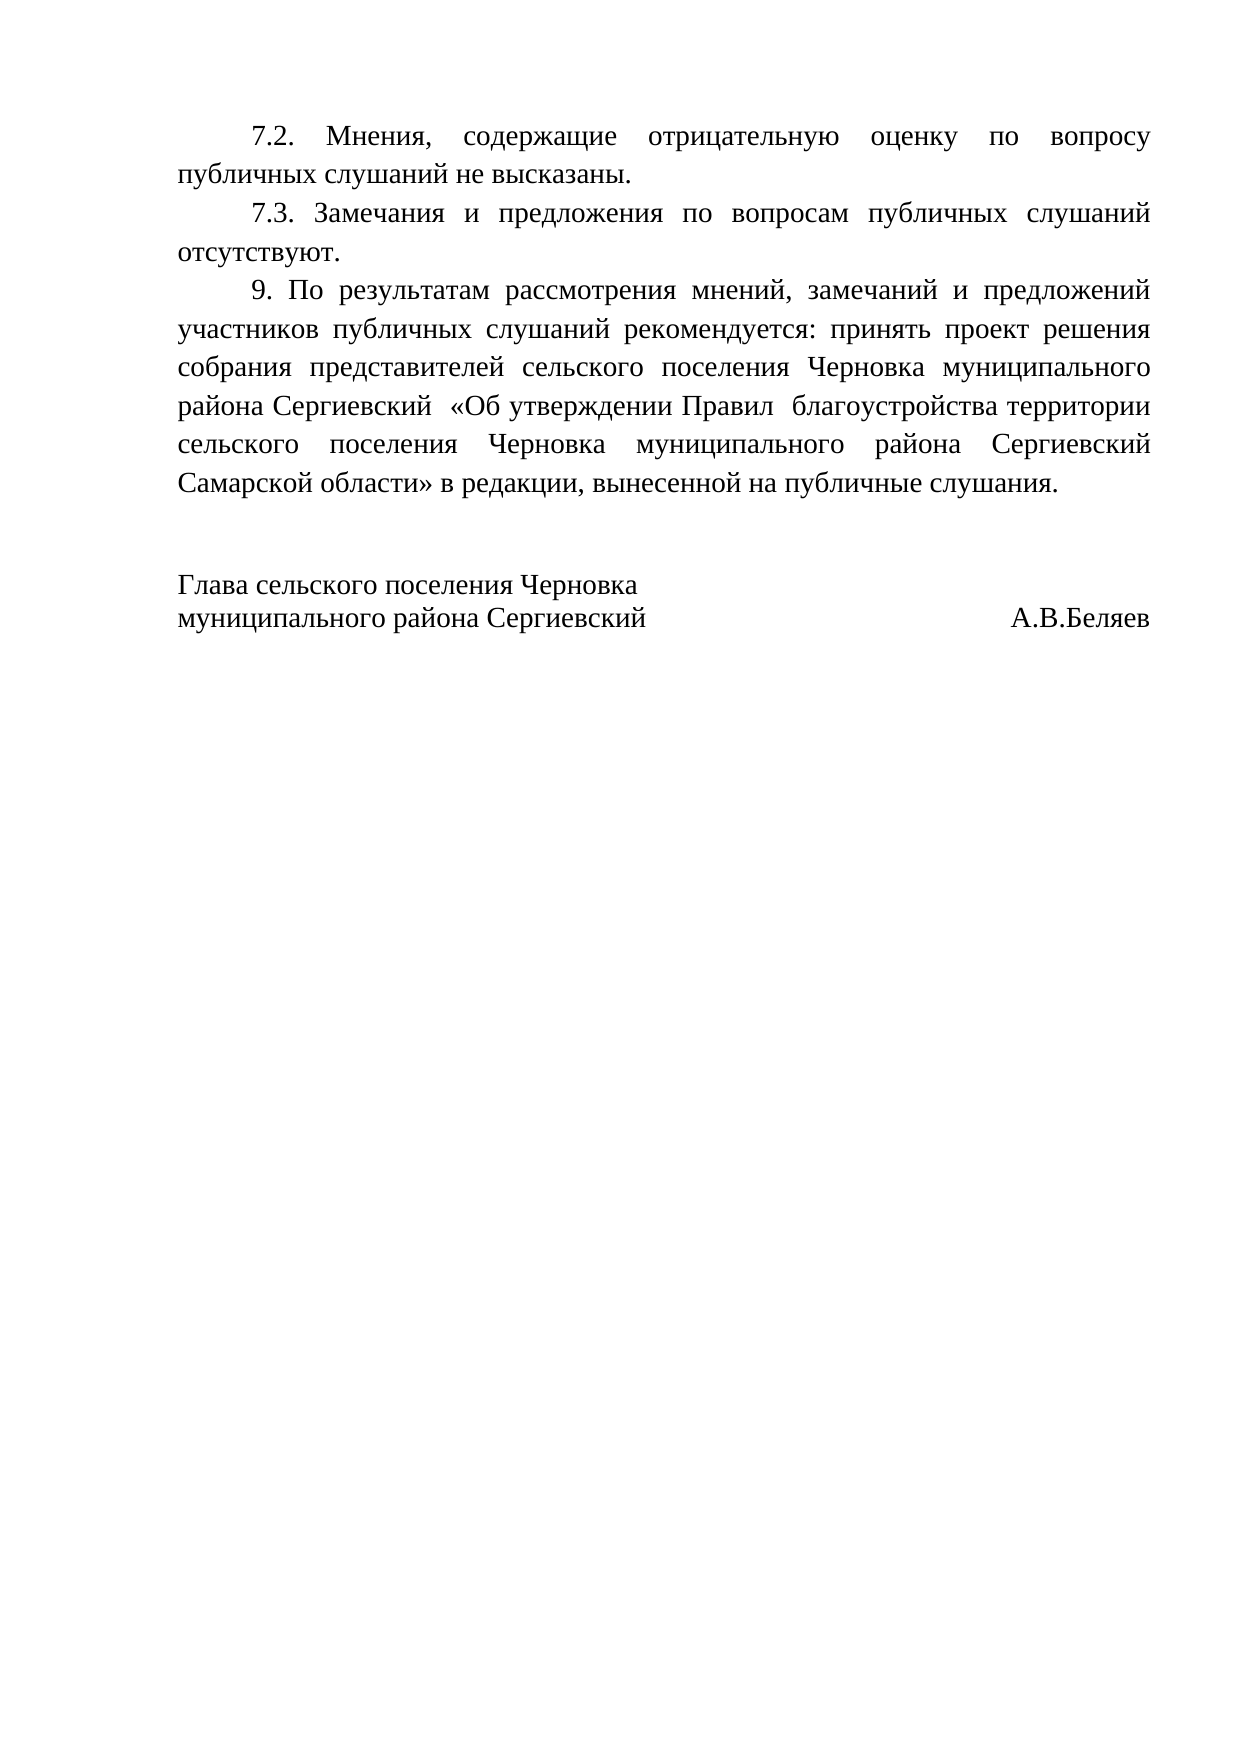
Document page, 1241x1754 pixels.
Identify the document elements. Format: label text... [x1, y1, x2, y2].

text Глава сельского поселения Черновка [177, 567, 1152, 601]
text 7.3. Замечания и предложения по вопросам публичных слушаний отсутствуют. [177, 195, 1152, 267]
text 9. По результатам рассмотрения мнений, замечаний и предложений участников публичных слушаний рекомендуется: принять проект решения собрания представителей сельского поселения Черновка муниципального района Сергиевский «Об утверждении Правил благоустройства территории сельского поселения Черновка муниципального района Сергиевский Самарской области» в редакции, вынесенной на публичные слушания. [177, 272, 1152, 498]
text муниципального района Сергиевский А.В.Беляев [177, 601, 1152, 634]
text 7.2. Мнения, содержащие отрицательную оценку по вопросу публичных слушаний не высказаны. [177, 118, 1152, 190]
